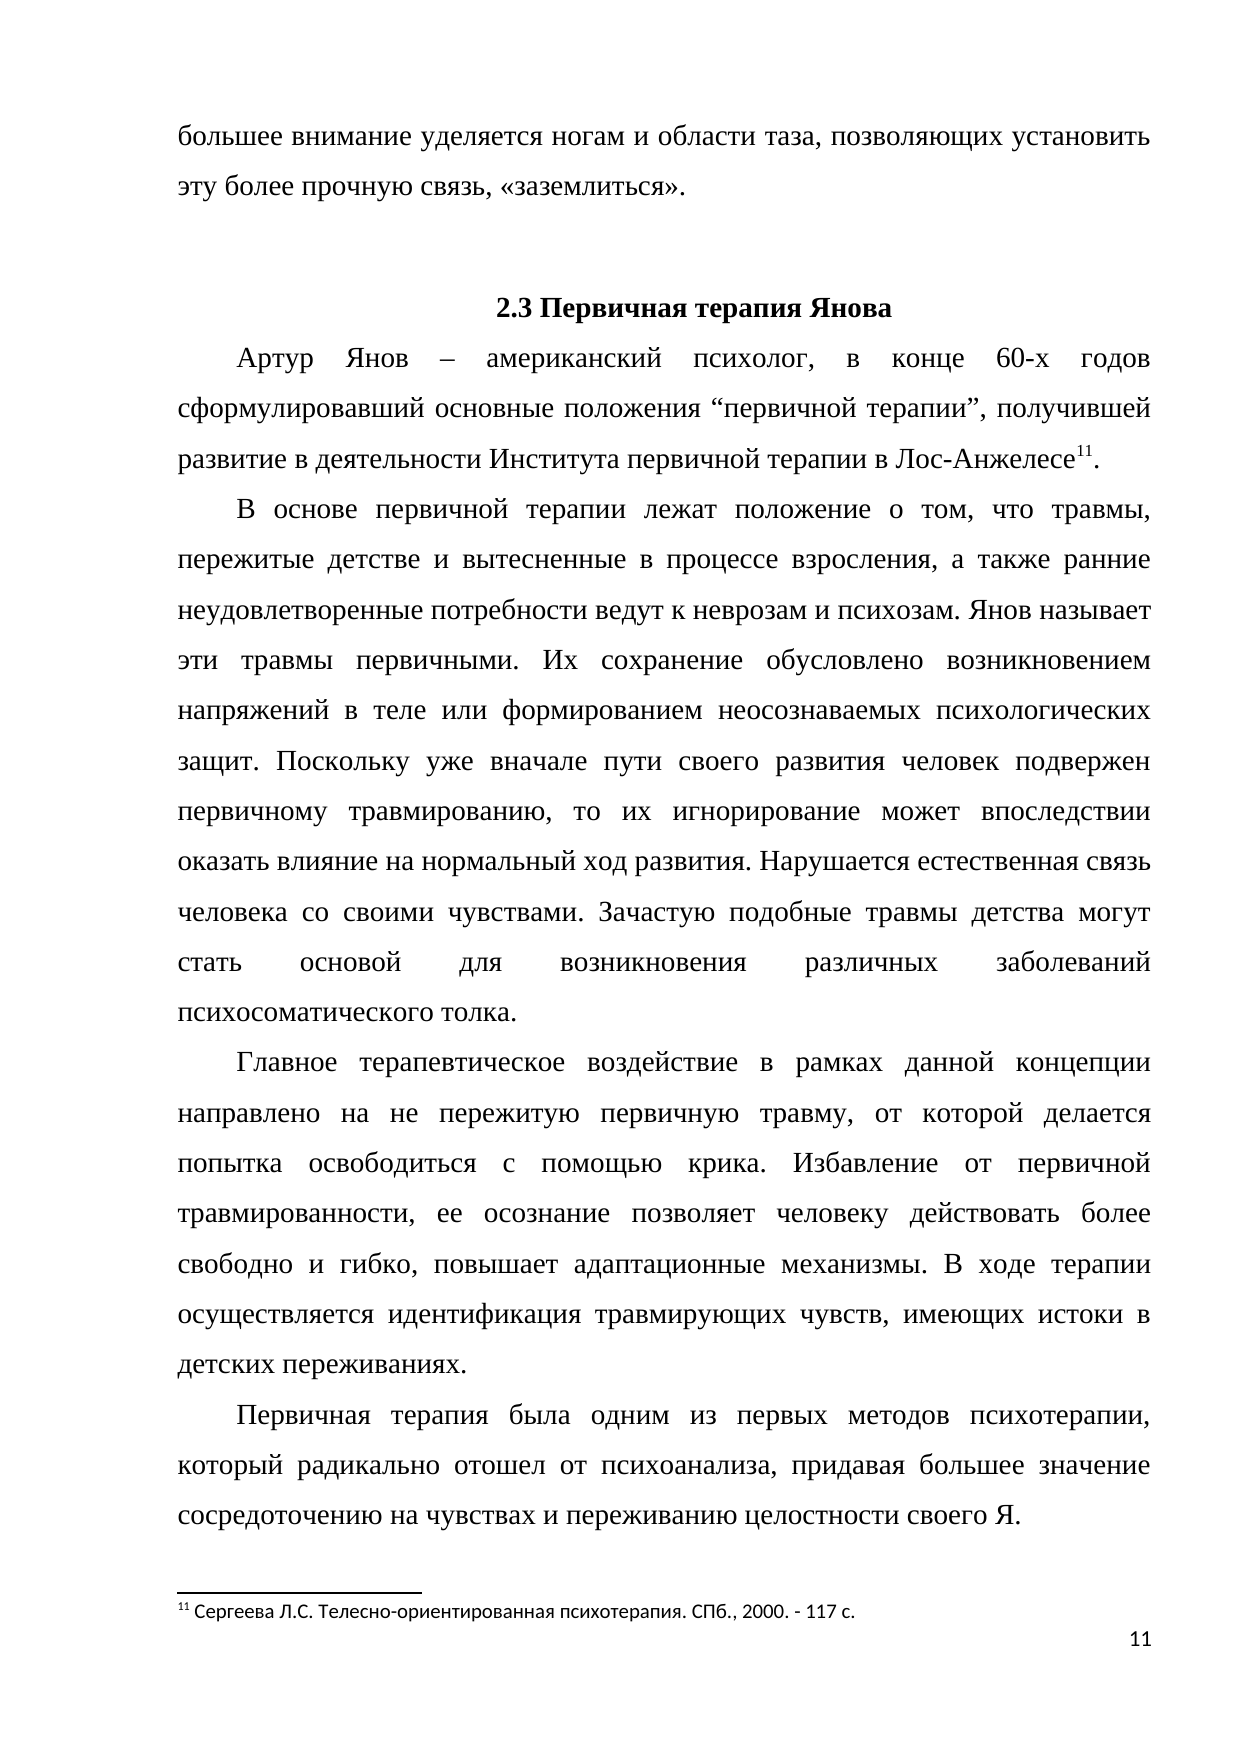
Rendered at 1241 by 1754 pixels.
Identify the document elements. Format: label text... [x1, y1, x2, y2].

text Первичная терапия была одним из первых методов психотерапии, который радикально отошел от психоанализа, придавая большее значение сосредоточению на чувствах и переживанию целостности своего Я. [177, 1397, 1152, 1531]
text Артур Янов – aмериканский психолог, в конце 60-х годов сформулировавший основные положения “первичной терапии”, получившей развитие в деятельности Института первичной терапии в Лос-Анжелесе. [177, 340, 1152, 474]
subtitle 2.3 Первичная терапия Янова [177, 290, 1152, 323]
text В основе первичной терапии лежат положение о том, что травмы, пережитые детстве и вытесненные в процессе взросления, а также ранние неудовлетворенные потребности ведут к неврозам и психозам. Янов называет эти травмы первичными. Их сохранение обусловлено возникновением напряжений в теле или формированием неосознаваемых психологических защит. Поскольку уже вначале пути своего развития человек подвержен первичному травмированию, то их игнорирование может впоследствии оказать влияние на нормальный ход развития. Нарушается естественная связь человека со своими чувствами. Зачастую подобные травмы детства могут стать основой для возникновения различных заболеваний психосоматического толка. [177, 491, 1152, 1028]
text Главное терапевтическое воздействие в рамках данной концепции направлено на не пережитую первичную травму, от которой делается попытка освободиться с помощью крика. Избавление от первичной травмированности, ее осознание позволяет человеку действовать более свободно и гибко, повышает адаптационные механизмы. В ходе терапии осуществляется идентификация травмирующих чувств, имеющих истоки в детских переживаниях. [177, 1044, 1152, 1380]
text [177, 118, 1152, 202]
